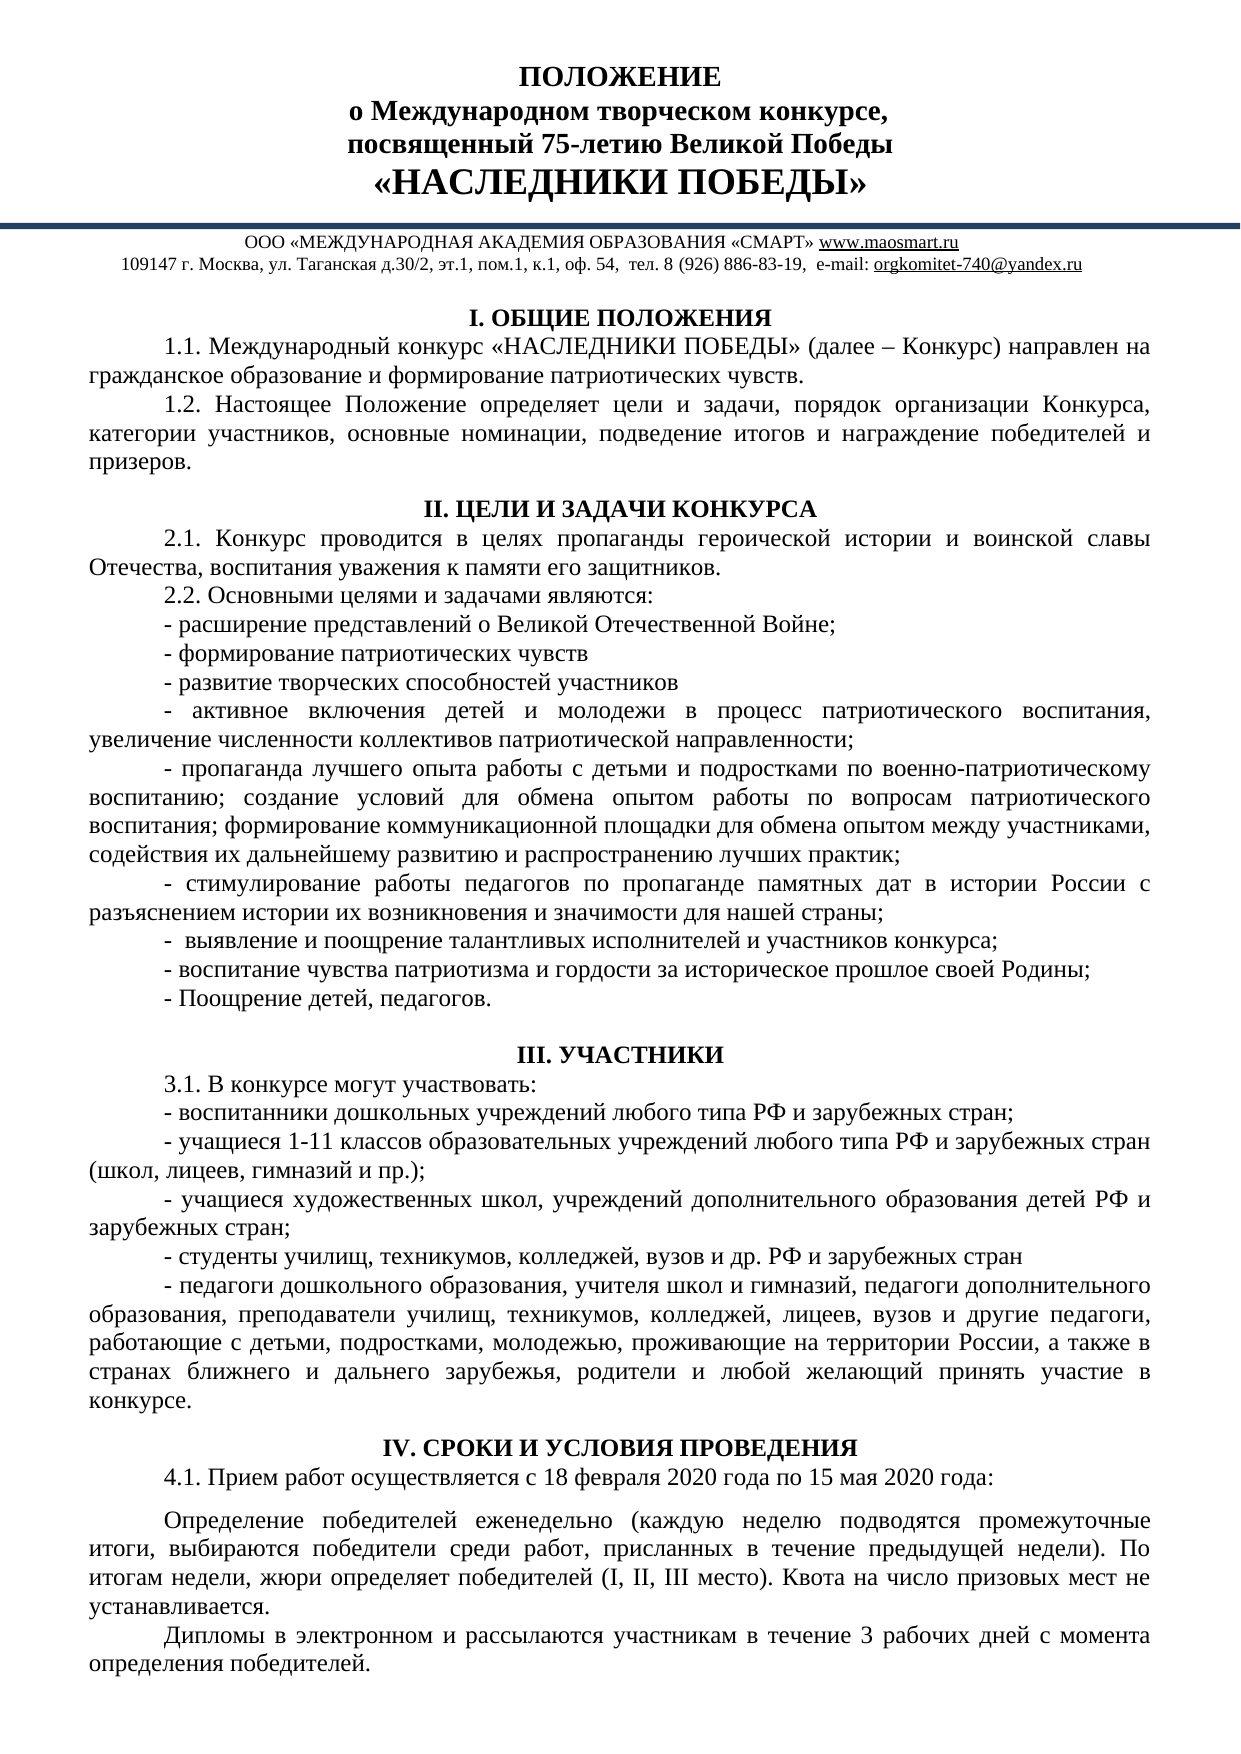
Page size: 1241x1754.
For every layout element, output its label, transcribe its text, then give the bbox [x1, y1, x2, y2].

text 3.1. В конкурсе могут участвовать: [89, 1069, 1152, 1097]
text 1.1. Международный конкурс «НАСЛЕДНИКИ ПОБЕДЫ» (далее – Конкурс) направлен на гражданское образование и формирование патриотических чувств. [89, 331, 1152, 389]
text 2.1. Конкурс проводится в целях пропаганды героической истории и воинской славы Отечества, воспитания уважения к памяти его защитников. [89, 523, 1152, 581]
text - активное включения детей и молодежи в процесс патриотического воспитания, увеличение численности коллективов патриотической направленности; [89, 696, 1152, 753]
text II. ЦЕЛИ И ЗАДАЧИ КОНКУРСА [89, 494, 1152, 523]
text о Международном творческом конкурсе, посвященный 75-летию Великой Победы «НАСЛЕДНИКИ ПОБЕДЫ» [89, 93, 1152, 222]
text - воспитание чувства патриотизма и гордости за историческое прошлое своей Родины; [89, 954, 1152, 983]
text I. ОБЩИЕ ПОЛОЖЕНИЯ [89, 303, 1152, 331]
text - стимулирование работы педагогов по пропаганде памятных дат в истории России с разъяснением истории их возникновения и значимости для нашей страны; [89, 868, 1152, 926]
text - воспитанники дошкольных учреждений любого типа РФ и зарубежных стран; [89, 1097, 1152, 1126]
text - выявление и поощрение талантливых исполнителей и участников конкурса; [89, 926, 1152, 954]
text ООО «МЕЖДУНАРОДНАЯ АКАДЕМИЯ ОБРАЗОВАНИЯ «СМАРТ» www.maosmart.ru 109147 г. Москва, ул. Таганская д.30/2, эт.1, пом.1, к.1, оф. 54, тел. 8 (926) 886-83-19, e-mail: orgkomitet-740@yandex.ru [51, 231, 1152, 274]
text 2.2. Основными целями и задачами являются: [89, 581, 1152, 609]
text III. УЧАСТНИКИ [89, 1040, 1152, 1069]
text - развитие творческих способностей участников [89, 667, 1152, 696]
text 1.2. Настоящее Положение определяет цели и задачи, порядок организации Конкурса, категории участников, основные номинации, подведение итогов и награждение победителей и призеров. [89, 389, 1152, 475]
text 4.1. Прием работ осуществляется с 18 февраля 2020 года по 15 мая 2020 года: [89, 1462, 1152, 1490]
text - учащиеся 1-11 классов образовательных учреждений любого типа РФ и зарубежных стран (школ, лицеев, гимназий и пр.); [89, 1126, 1152, 1184]
text - учащиеся художественных школ, учреждений дополнительного образования детей РФ и зарубежных стран; [89, 1184, 1152, 1241]
text Определение победителей еженедельно (каждую неделю подводятся промежуточные итоги, выбираются победители среди работ, присланных в течение предыдущей недели). По итогам недели, жюри определяет победителей (I, II, III место). Квота на число призовых мест не устанавливается. [89, 1505, 1152, 1620]
text Дипломы в электронном и рассылаются участникам в течение 3 рабочих дней с момента определения победителей. [89, 1620, 1152, 1677]
text IV. СРОКИ И УСЛОВИЯ ПРОВЕДЕНИЯ [89, 1433, 1152, 1462]
text - пропаганда лучшего опыта работы с детьми и подростками по военно-патриотическому воспитанию; создание условий для обмена опытом работы по вопросам патриотического воспитания; формирование коммуникационной площадки для обмена опытом между участниками, содействия их дальнейшему развитию и распространению лучших практик; [89, 753, 1152, 868]
text ПОЛОЖЕНИЕ [89, 59, 1152, 93]
text - педагоги дошкольного образования, учителя школ и гимназий, педагоги дополнительного образования, преподаватели училищ, техникумов, колледжей, лицеев, вузов и другие педагоги, работающие с детьми, подростками, молодежью, проживающие на территории России, а также в странах ближнего и дальнего зарубежья, родители и любой желающий принять участие в конкурсе. [89, 1270, 1152, 1414]
text - Поощрение детей, педагогов. [89, 983, 1152, 1012]
text - расширение представлений о Великой Отечественной Войне; [89, 609, 1152, 638]
text - студенты училищ, техникумов, колледжей, вузов и др. РФ и зарубежных стран [89, 1241, 1152, 1270]
text - формирование патриотических чувств [89, 638, 1152, 667]
